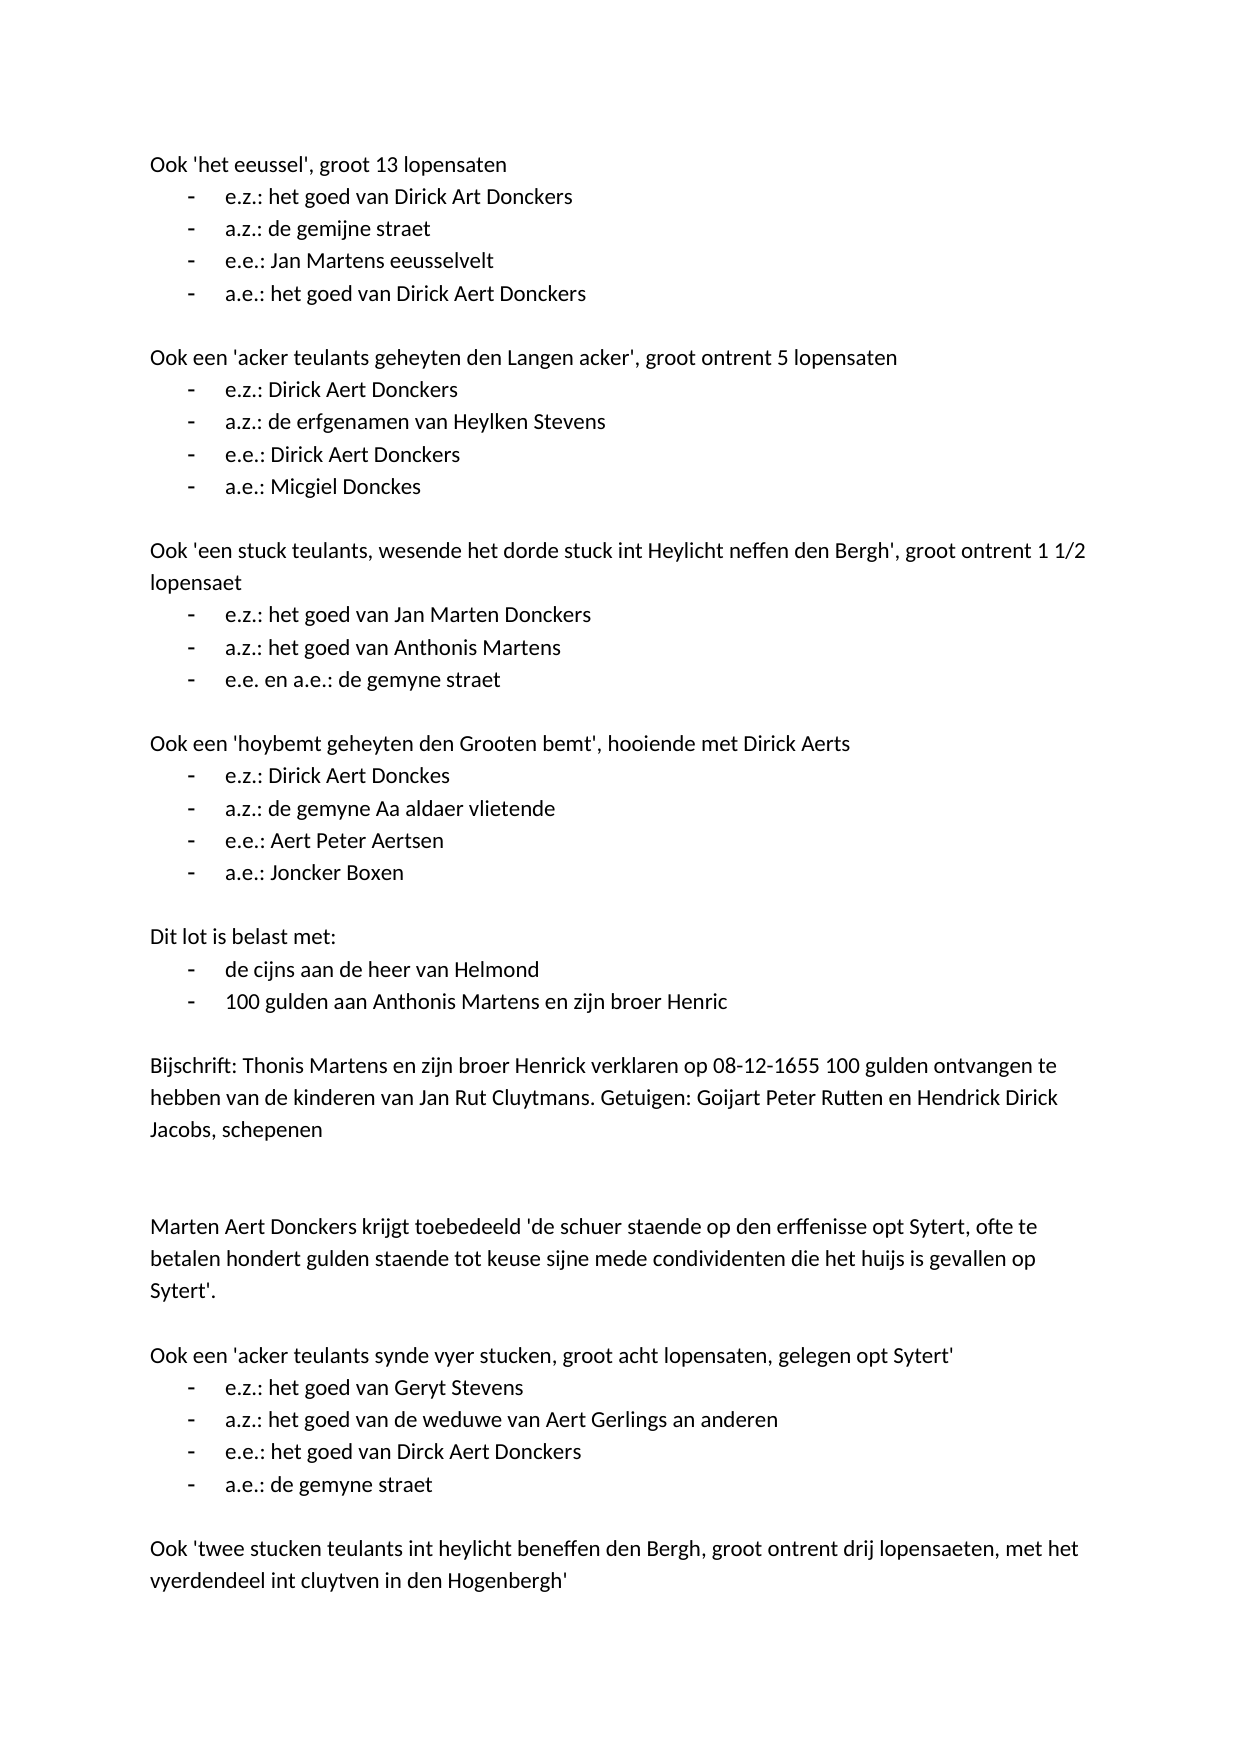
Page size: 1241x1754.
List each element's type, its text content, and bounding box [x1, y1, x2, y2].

list a.e.: Joncker Boxen [187, 858, 1090, 886]
list de cijns aan de heer van Helmond [187, 955, 1090, 983]
list e.e.: Dirick Aert Donckers [187, 440, 1090, 468]
list a.z.: het goed van de weduwe van Aert Gerlings an anderen [187, 1405, 1090, 1433]
list e.e.: het goed van Dirck Aert Donckers [187, 1437, 1090, 1466]
text Marten Aert Donckers krijgt toebedeeld 'de schuer staende op den erffenisse opt Sytert, ofte te betalen hondert gulden staende tot keuse sijne mede condividenten die het huijs is gevallen op Sytert'. [150, 1212, 1090, 1304]
text Dit lot is belast met: [150, 922, 1090, 951]
list e.z.: Dirick Aert Donckers [187, 375, 1090, 403]
list a.z.: de gemijne straet [187, 214, 1090, 242]
list 100 gulden aan Anthonis Martens en zijn broer Henric [187, 987, 1090, 1015]
text Ook een 'hoybemt geheyten den Grooten bemt', hooiende met Dirick Aerts [150, 729, 1090, 757]
list a.z.: het goed van Anthonis Martens [187, 633, 1090, 661]
text Ook 'twee stucken teulants int heylicht beneffen den Bergh, groot ontrent drij lopensaeten, met het vyerdendeel int cluytven in den Hogenbergh' [150, 1534, 1090, 1594]
list a.e.: Micgiel Donckes [187, 472, 1090, 500]
text Ook 'een stuck teulants, wesende het dorde stuck int Heylicht neffen den Bergh', groot ontrent 1 1/2 lopensaet [150, 536, 1090, 596]
list e.z.: Dirick Aert Donckes [187, 762, 1090, 789]
list a.z.: de gemyne Aa aldaer vlietende [187, 794, 1090, 822]
list e.e.: Jan Martens eeusselvelt [187, 247, 1090, 274]
list e.e. en a.e.: de gemyne straet [187, 665, 1090, 693]
text Bijschrift: Thonis Martens en zijn broer Henrick verklaren op 08-12-1655 100 gulden ontvangen te hebben van de kinderen van Jan Rut Cluytmans. Getuigen: Goijart Peter Rutten en Hendrick Dirick Jacobs, schepenen [150, 1051, 1090, 1144]
text Ook een 'acker teulants synde vyer stucken, groot acht lopensaten, gelegen opt Sytert' [150, 1341, 1090, 1369]
text Ook een 'acker teulants geheyten den Langen acker', groot ontrent 5 lopensaten [150, 343, 1090, 371]
list e.e.: Aert Peter Aertsen [187, 826, 1090, 854]
list a.e.: het goed van Dirick Aert Donckers [187, 279, 1090, 307]
list a.z.: de erfgenamen van Heylken Stevens [187, 407, 1090, 436]
text Ook 'het eeussel', groot 13 lopensaten [150, 150, 1090, 178]
list e.z.: het goed van Geryt Stevens [187, 1373, 1090, 1401]
list e.z.: het goed van Dirick Art Donckers [187, 182, 1090, 210]
list a.e.: de gemyne straet [187, 1470, 1090, 1498]
list e.z.: het goed van Jan Marten Donckers [187, 601, 1090, 629]
